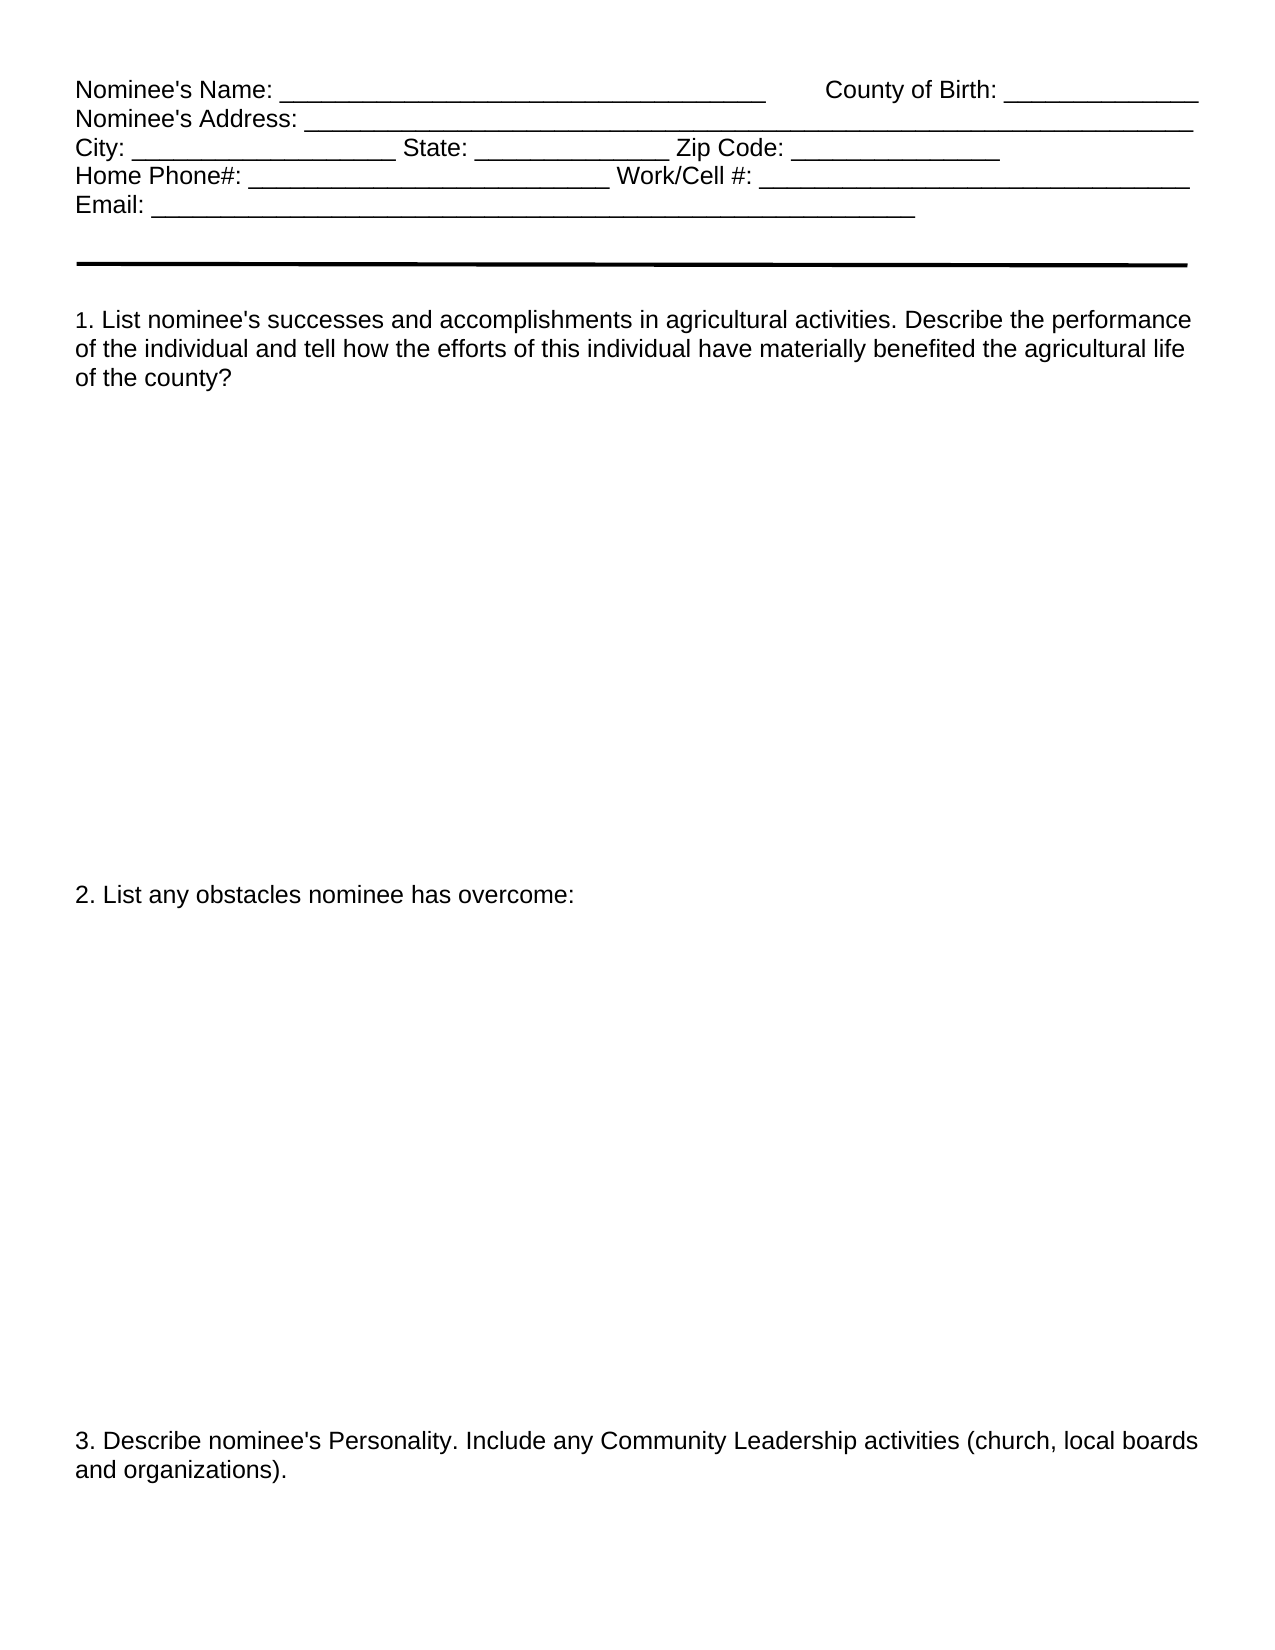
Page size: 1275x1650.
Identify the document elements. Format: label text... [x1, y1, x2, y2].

text City: ___________________ State: ______________ Zip Code: _______________ [75, 132, 1200, 161]
text 3. Describe nominee's Personality. Include any Community Leadership activities (church, local boards [75, 1426, 1200, 1455]
text Home Phone#: __________________________ Work/Cell #: _______________________________ [75, 161, 1200, 190]
text 1. List nominee's successes and accomplishments in agricultural activities. Describe the performance [75, 305, 1200, 334]
text Nominee's Address: ________________________________________________________________ [75, 104, 1200, 132]
text 2. List any obstacles nominee has overcome: [75, 880, 1200, 909]
text and organizations). [75, 1455, 1200, 1484]
text Nominee's Name: ___________________________________ County of Birth: ______________ [75, 75, 1200, 104]
text Email: _______________________________________________________ [75, 190, 1200, 219]
text of the individual and tell how the efforts of this individual have materially benefited the agricultural life of the county? [75, 334, 1200, 391]
